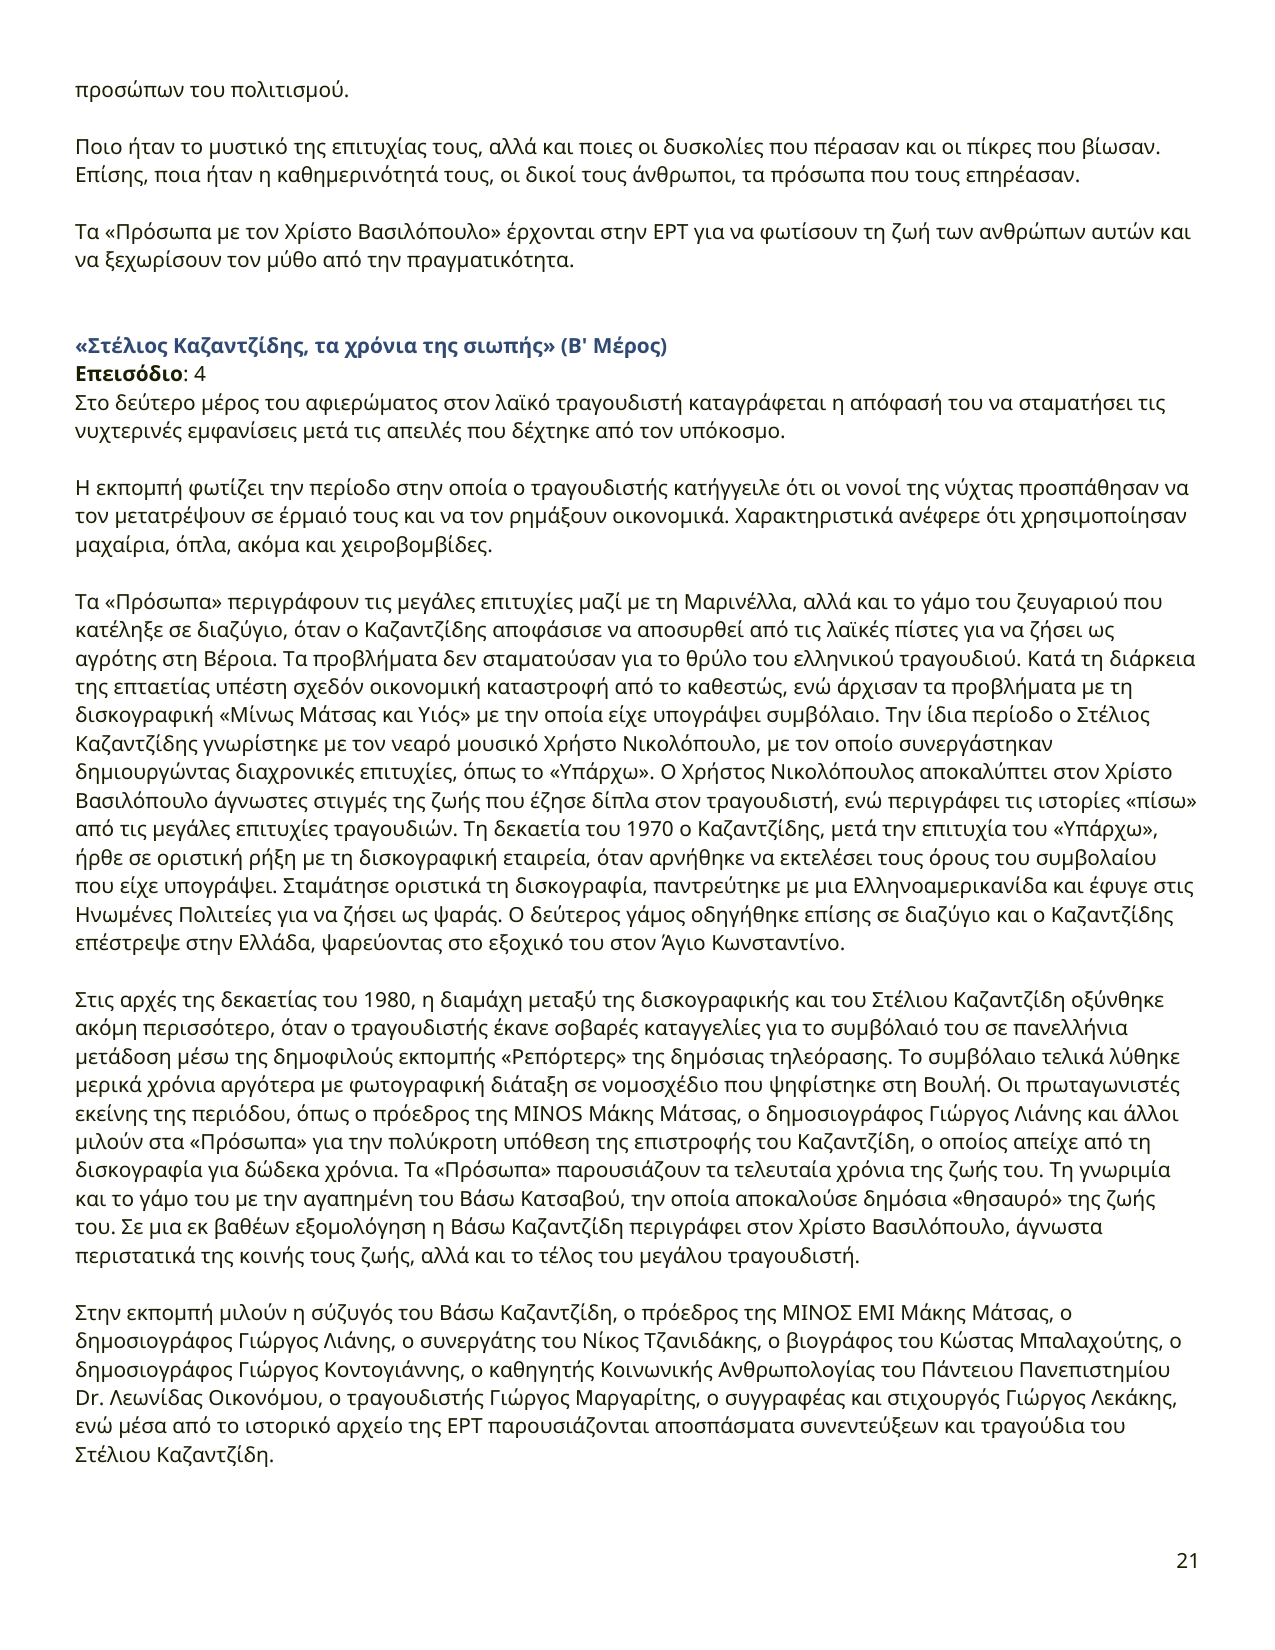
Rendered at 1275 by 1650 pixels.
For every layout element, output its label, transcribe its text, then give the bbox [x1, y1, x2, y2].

text Στο δεύτερο μέρος του αφιερώματος στον λαϊκό τραγουδιστή καταγράφεται η απόφασή του να σταματήσει τις νυχτερινές εμφανίσεις μετά τις απειλές που δέχτηκε από τον υπόκοσμο. Η εκπομπή φωτίζει την περίοδο στην οποία ο τραγουδιστής κατήγγειλε ότι οι νονοί της νύχτας προσπάθησαν να τον μετατρέψουν σε έρμαιό τους και να τον ρημάξουν οικονομικά. Χαρακτηριστικά ανέφερε ότι χρησιμοποίησαν μαχαίρια, όπλα, ακόμα και χειροβομβίδες. Τα «Πρόσωπα» περιγράφουν τις μεγάλες επιτυχίες μαζί με τη Μαρινέλλα, αλλά και το γάμο του ζευγαριού που κατέληξε σε διαζύγιο, όταν ο Καζαντζίδης αποφάσισε να αποσυρθεί από τις λαϊκές πίστες για να ζήσει ως αγρότης στη Βέροια. Τα προβλήματα δεν σταματούσαν για το θρύλο του ελληνικού τραγουδιού. Κατά τη διάρκεια της επταετίας υπέστη σχεδόν οικονομική καταστροφή από το καθεστώς, ενώ άρχισαν τα προβλήματα με τη δισκογραφική «Μίνως Μάτσας και Υιός» με την οποία είχε υπογράψει συμβόλαιο. Την ίδια περίοδο ο Στέλιος Καζαντζίδης γνωρίστηκε με τον νεαρό μουσικό Χρήστο Νικολόπουλο, με τον οποίο συνεργάστηκαν δημιουργώντας διαχρονικές επιτυχίες, όπως το «Υπάρχω». Ο Χρήστος Νικολόπουλος αποκαλύπτει στον Χρίστο Βασιλόπουλο άγνωστες στιγμές της ζωής που έζησε δίπλα στον τραγουδιστή, ενώ περιγράφει τις ιστορίες «πίσω» από τις μεγάλες επιτυχίες τραγουδιών. Τη δεκαετία του 1970 ο Καζαντζίδης, μετά την επιτυχία του «Υπάρχω», ήρθε σε οριστική ρήξη με τη δισκογραφική εταιρεία, όταν αρνήθηκε να εκτελέσει τους όρους του συμβολαίου που είχε υπογράψει. Σταμάτησε οριστικά τη δισκογραφία, παντρεύτηκε με μια Ελληνοαμερικανίδα και έφυγε στις Ηνωμένες Πολιτείες για να ζήσει ως ψαράς. Ο δεύτερος γάμος οδηγήθηκε επίσης σε διαζύγιο και ο Καζαντζίδης επέστρεψε στην Ελλάδα, ψαρεύοντας στο εξοχικό του στον Άγιο Κωνσταντίνο. Στις αρχές της δεκαετίας του 1980, η διαμάχη μεταξύ της δισκογραφικής και του Στέλιου Καζαντζίδη οξύνθηκε ακόμη περισσότερο, όταν ο τραγουδιστής έκανε σοβαρές καταγγελίες για το συμβόλαιό του σε πανελλήνια μετάδοση μέσω της δημοφιλούς εκπομπής «Ρεπόρτερς» της δημόσιας τηλεόρασης. Το συμβόλαιο τελικά λύθηκε μερικά χρόνια αργότερα με φωτογραφική διάταξη σε νομοσχέδιο που ψηφίστηκε στη Βουλή. Οι πρωταγωνιστές εκείνης της περιόδου, όπως ο πρόεδρος της ΜΙΝΟS Μάκης Μάτσας, ο δημοσιογράφος Γιώργος Λιάνης και άλλοι μιλούν στα «Πρόσωπα» για την πολύκροτη υπόθεση της επιστροφής του Καζαντζίδη, ο οποίος απείχε από τη δισκογραφία για δώδεκα χρόνια. Τα «Πρόσωπα» παρουσιάζουν τα τελευταία χρόνια της ζωής του. Τη γνωριμία και το γάμο του με την αγαπημένη του Βάσω Κατσαβού, την οποία αποκαλούσε δημόσια «θησαυρό» της ζωής του. Σε μια εκ βαθέων εξομολόγηση η Βάσω Καζαντζίδη περιγράφει στον Χρίστο Βασιλόπουλο, άγνωστα περιστατικά της κοινής τους ζωής, αλλά και το τέλος του μεγάλου τραγουδιστή. Στην εκπομπή μιλούν η σύζυγός του Βάσω Καζαντζίδη, ο πρόεδρος της ΜΙΝΟΣ ΕΜΙ Μάκης Μάτσας, ο δημοσιογράφος Γιώργος Λιάνης, ο συνεργάτης του Νίκος Τζανιδάκης, ο βιογράφος του Κώστας Μπαλαχούτης, ο δημοσιογράφος Γιώργος Κοντογιάννης, ο καθηγητής Κοινωνικής Ανθρωπολογίας του Πάντειου Πανεπιστημίου Dr. Λεωνίδας Οικονόμου, ο τραγουδιστής Γιώργος Μαργαρίτης, ο συγγραφέας και στιχουργός Γιώργος Λεκάκης, ενώ μέσα από το ιστορικό αρχείο της ΕΡΤ παρουσιάζονται αποσπάσματα συνεντεύξεων και τραγούδια του Στέλιου Καζαντζίδη. [75, 388, 1200, 1468]
text «Στέλιος Καζαντζίδης, τα χρόνια της σιωπής» (Β' Μέρος) Eπεισόδιο: 4 [75, 274, 1200, 388]
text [75, 75, 1200, 274]
